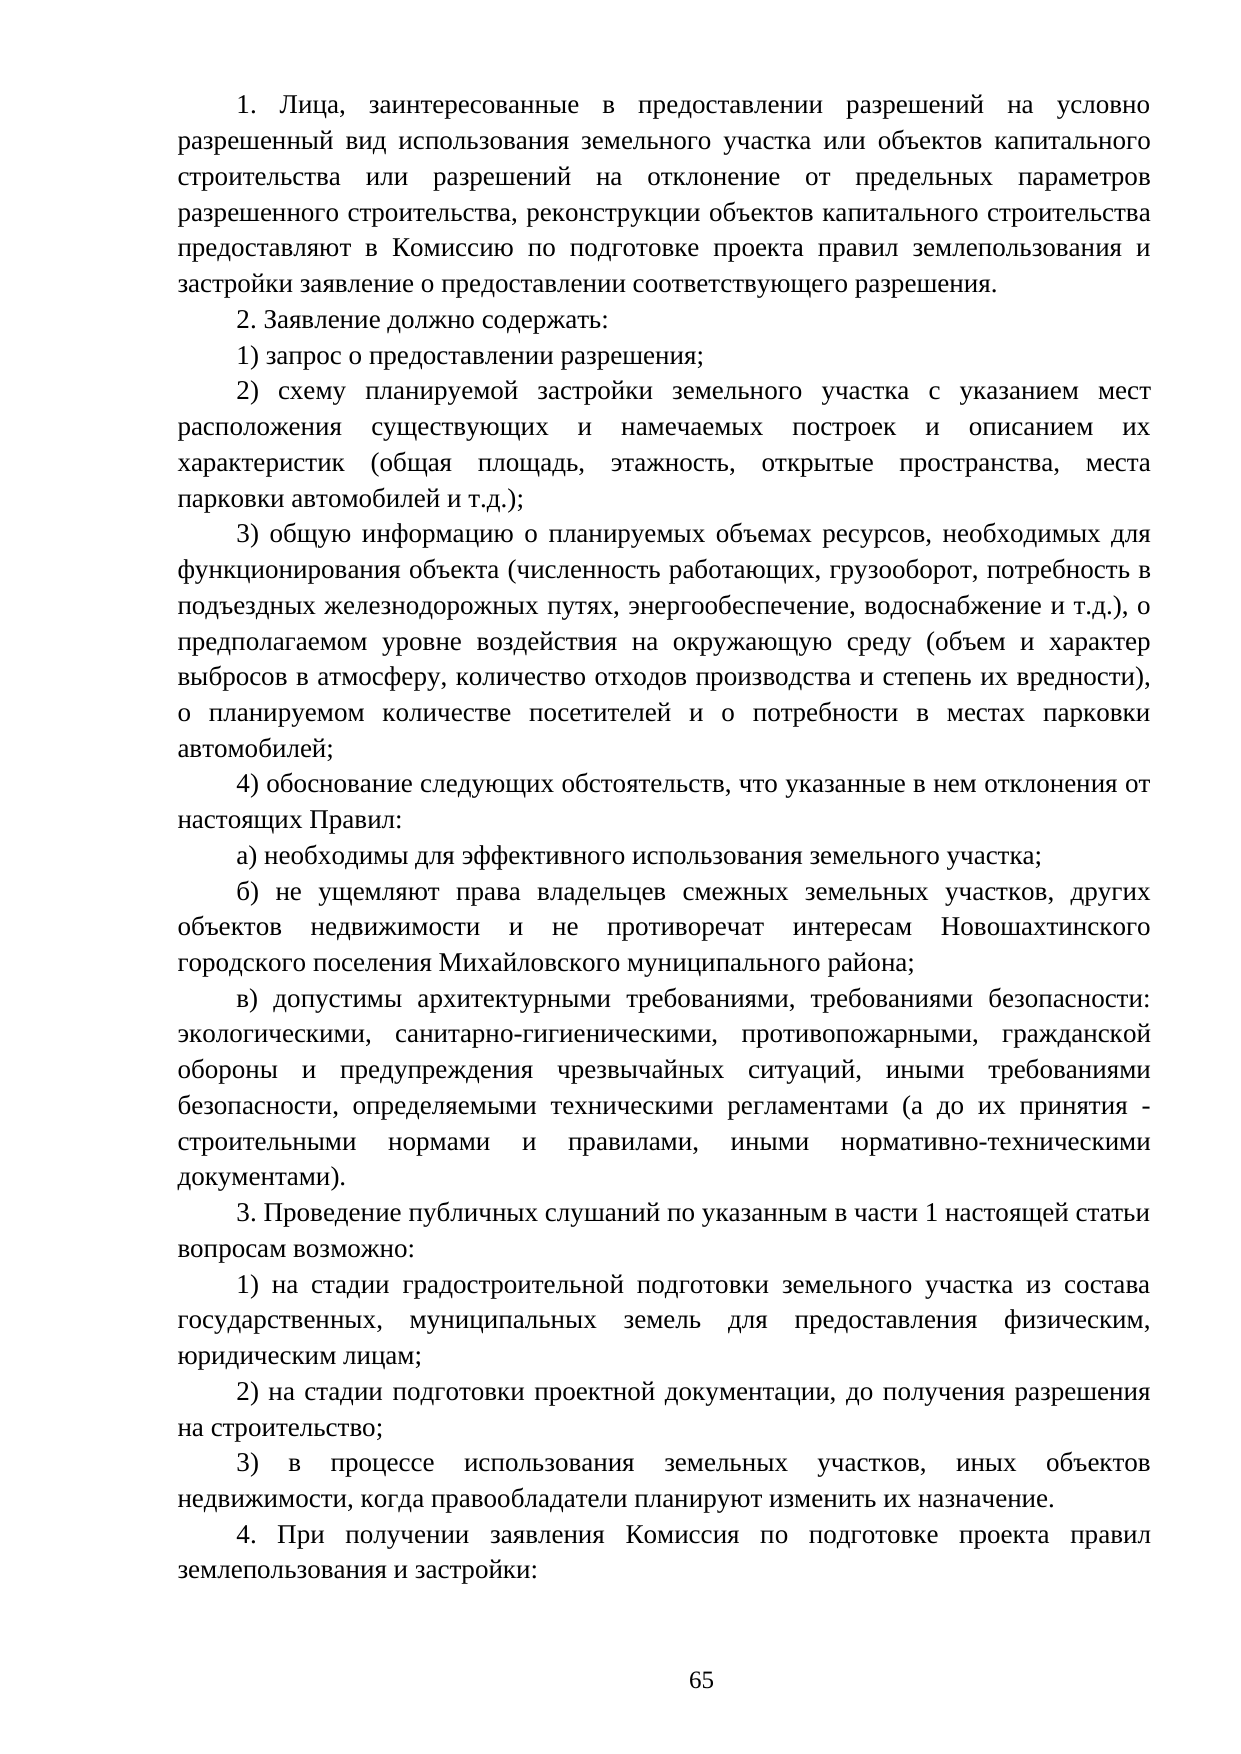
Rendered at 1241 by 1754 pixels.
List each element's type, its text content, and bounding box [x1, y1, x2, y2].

text 4) обоснование следующих обстоятельств, что указанные в нем отклонения от настоящих Правил: [177, 767, 1152, 834]
text а) необходимы для эффективного использования земельного участка; [177, 839, 1152, 870]
text в) допустимы архитектурными требованиями, требованиями безопасности: экологическими, санитарно-гигиеническими, противопожарными, гражданской обороны и предупреждения чрезвычайных ситуаций, иными требованиями безопасности, определяемыми техническими регламентами (а до их принятия - строительными нормами и правилами, иными нормативно-техническими документами). [177, 982, 1152, 1192]
text 3) общую информацию о планируемых объемах ресурсов, необходимых для функционирования объекта (численность работающих, грузооборот, потребность в подъездных железнодорожных путях, энергообеспечение, водоснабжение и т.д.), о предполагаемом уровне воздействия на окружающую среду (объем и характер выбросов в атмосферу, количество отходов производства и степень их вредности), о планируемом количестве посетителей и о потребности в местах парковки автомобилей; [177, 517, 1152, 763]
text 2) схему планируемой застройки земельного участка с указанием мест расположения существующих и намечаемых построек и описанием их характеристик (общая площадь, этажность, открытые пространства, места парковки автомобилей и т.д.); [177, 374, 1152, 513]
text 3. Проведение публичных слушаний по указанным в части 1 настоящей статьи вопросам возможно: [177, 1196, 1152, 1263]
text 1) на стадии градостроительной подготовки земельного участка из состава государственных, муниципальных земель для предоставления физическим, юридическим лицам; [177, 1268, 1152, 1370]
text 1) запрос о предоставлении разрешения; [177, 339, 1152, 370]
text б) не ущемляют права владельцев смежных земельных участков, других объектов недвижимости и не противоречат интересам Новошахтинского городского поселения Михайловского муниципального района; [177, 875, 1152, 977]
text 3) в процессе использования земельных участков, иных объектов недвижимости, когда правообладатели планируют изменить их назначение. [177, 1446, 1152, 1513]
text 2. Заявление должно содержать: [177, 303, 1152, 334]
text 2) на стадии подготовки проектной документации, до получения разрешения на строительство; [177, 1375, 1152, 1442]
text 1. Лица, заинтересованные в предоставлении разрешений на условно разрешенный вид использования земельного участка или объектов капитального строительства или разрешений на отклонение от предельных параметров разрешенного строительства, реконструкции объектов капитального строительства предоставляют в Комиссию по подготовке проекта правил землепользования и застройки заявление о предоставлении соответствующего разрешения. [177, 89, 1152, 298]
text 4. При получении заявления Комиссия по подготовке проекта правил землепользования и застройки: [177, 1518, 1152, 1585]
